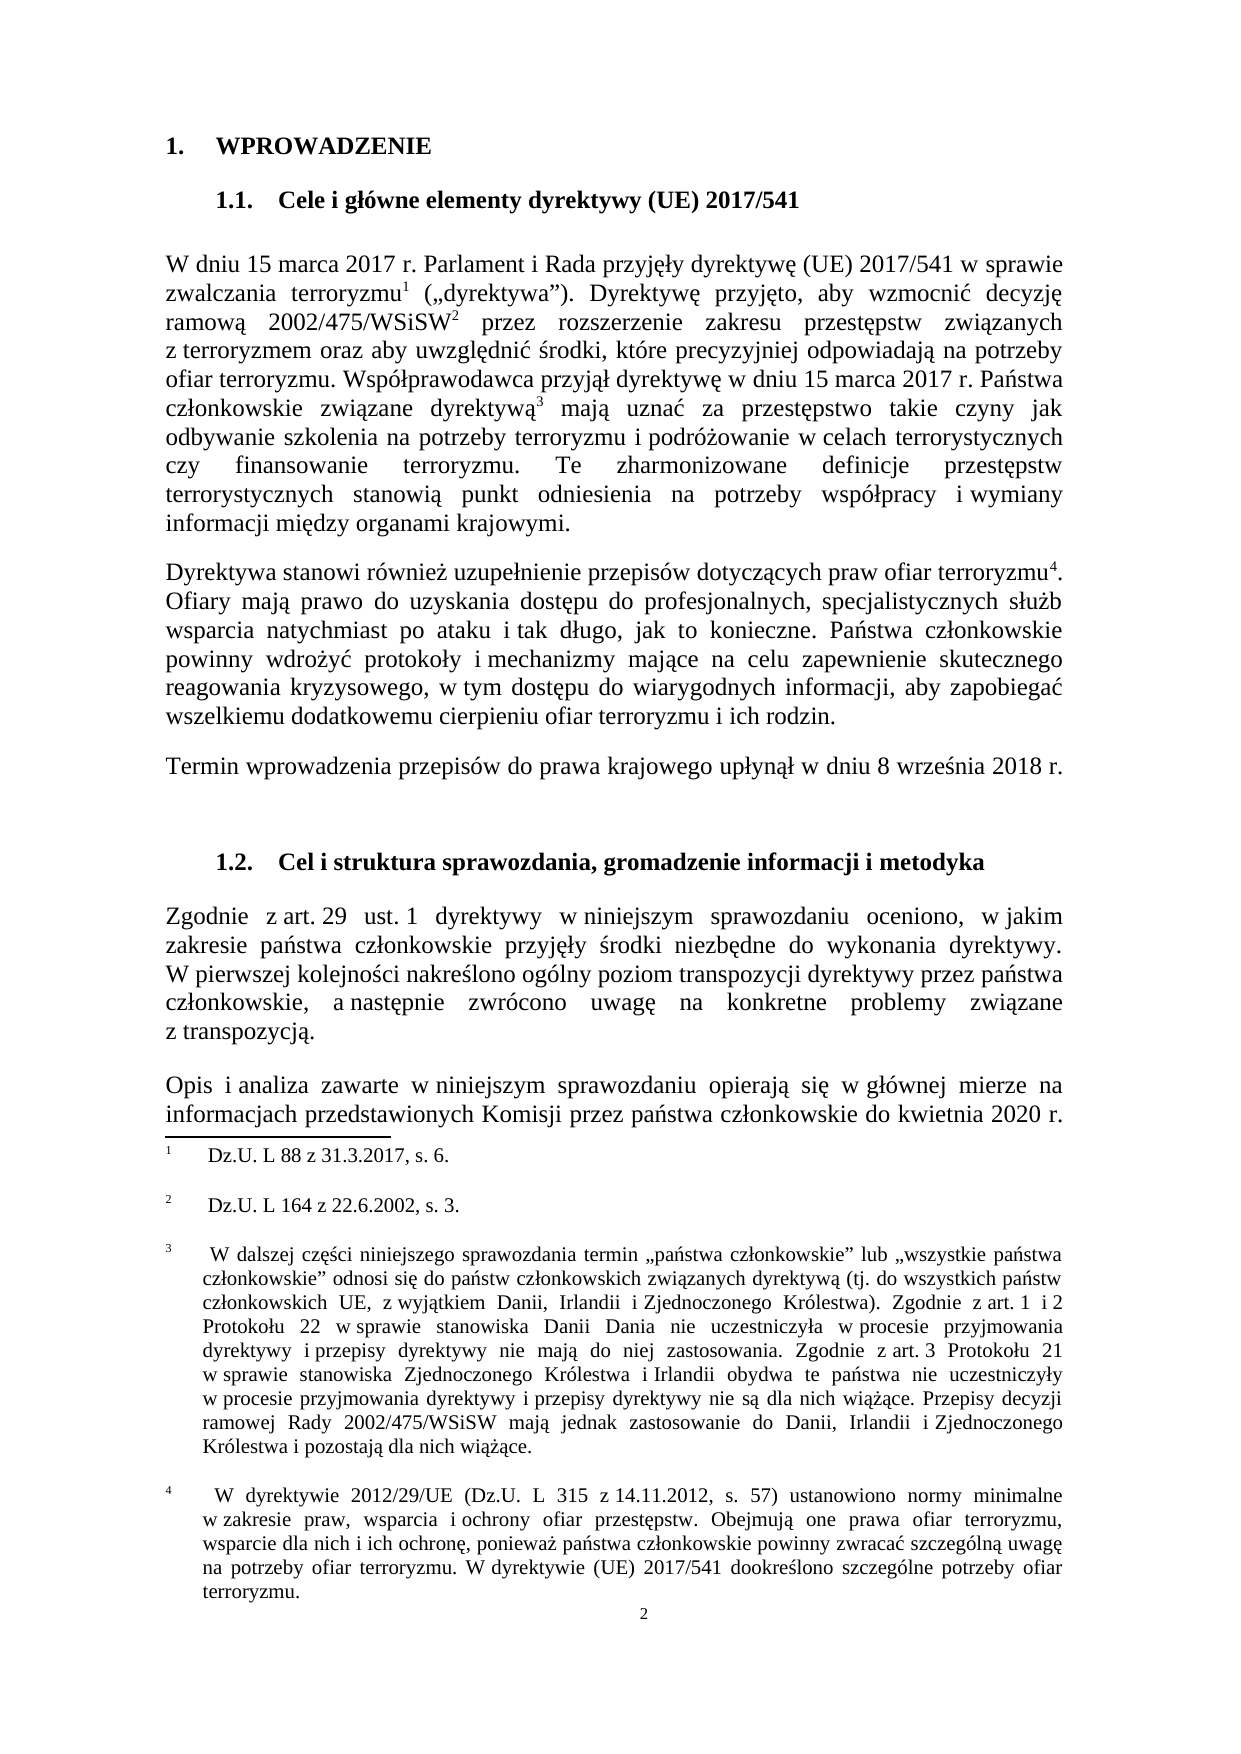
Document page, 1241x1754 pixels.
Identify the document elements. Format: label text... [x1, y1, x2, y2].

text Dyrektywa stanowi również uzupełnienie przepisów dotyczących praw ofiar terroryzmu. Ofiary mają prawo do uzyskania dostępu do profesjonalnych, specjalistycznych służb wsparcia natychmiast po ataku i tak długo, jak to konieczne. Państwa członkowskie powinny wdrożyć protokoły i mechanizmy mające na celu zapewnienie skutecznego reagowania kryzysowego, w tym dostępu do wiarygodnych informacji, aby zapobiegać wszelkiemu dodatkowemu cierpieniu ofiar terroryzmu i ich rodzin. [165, 557, 1063, 730]
subtitle Cele i główne elementy dyrektywy (UE) 2017/541 [215, 185, 1063, 214]
subtitle WPROWADZENIE [165, 131, 1063, 160]
text W dniu 15 marca 2017 r. Parlament i Rada przyjęły dyrektywę (UE) 2017/541 w sprawie zwalczania terroryzmu („dyrektywa”). Dyrektywę przyjęto, aby wzmocnić decyzję ramową 2002/475/WSiSW przez rozszerzenie zakresu przestępstw związanych z terroryzmem oraz aby uwzględnić środki, które precyzyjniej odpowiadają na potrzeby ofiar terroryzmu. Współprawodawca przyjął dyrektywę w dniu 15 marca 2017 r. Państwa członkowskie związane dyrektywą mają uznać za przestępstwo takie czyny jak odbywanie szkolenia na potrzeby terroryzmu i podróżowanie w celach terrorystycznych czy finansowanie terroryzmu. Te zharmonizowane definicje przestępstw terrorystycznych stanowią punkt odniesienia na potrzeby współpracy i wymiany informacji między organami krajowymi. [165, 249, 1063, 537]
text Zgodnie z art. 29 ust. 1 dyrektywy w niniejszym sprawozdaniu oceniono, w jakim zakresie państwa członkowskie przyjęły środki niezbędne do wykonania dyrektywy. W pierwszej kolejności nakreślono ogólny poziom transpozycji dyrektywy przez państwa członkowskie, a następnie zwrócono uwagę na konkretne problemy związane z transpozycją. [165, 901, 1063, 1045]
subtitle Cel i struktura sprawozdania, gromadzenie informacji i metodyka [215, 847, 1063, 876]
text Termin wprowadzenia przepisów do prawa krajowego upłynął w dniu 8 września 2018 r. [165, 751, 1063, 837]
